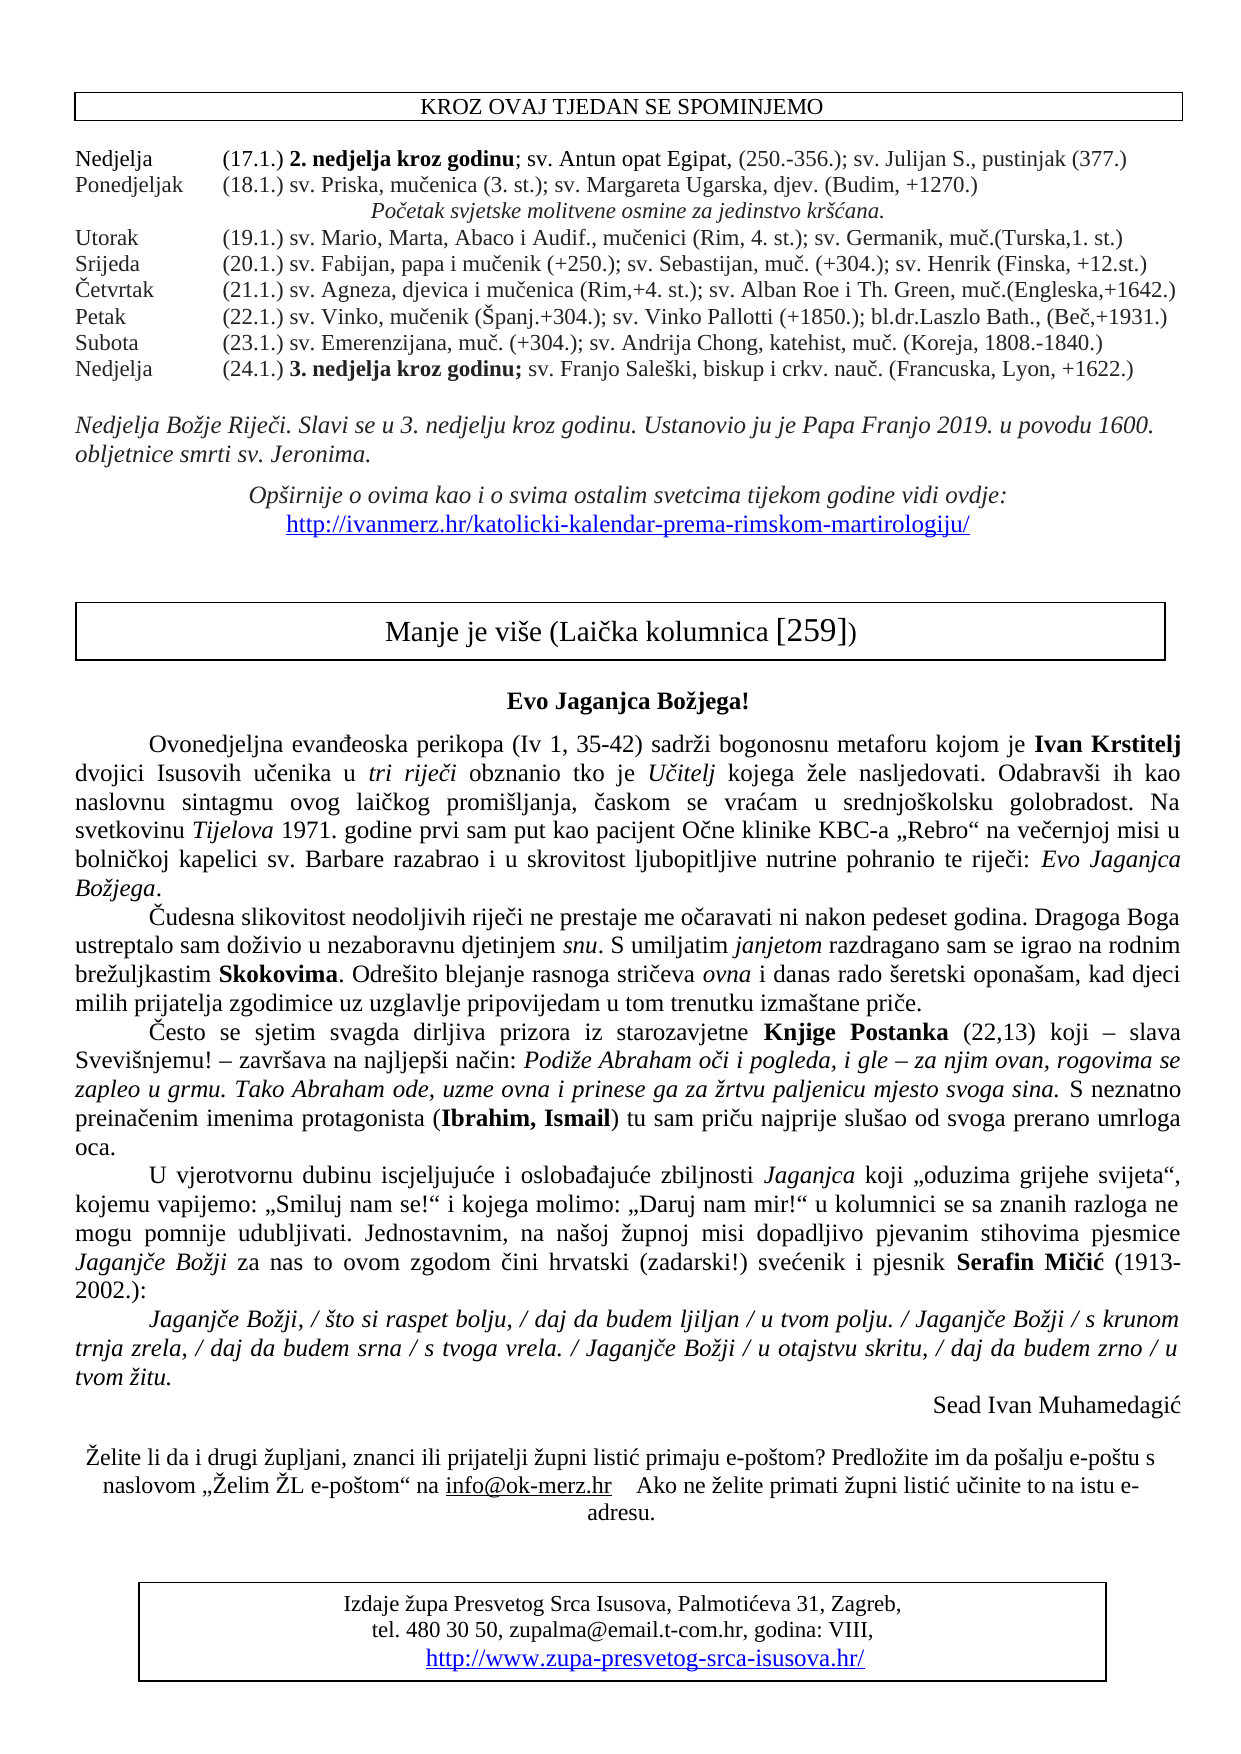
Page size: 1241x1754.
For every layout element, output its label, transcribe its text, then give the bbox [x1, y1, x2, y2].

text Četvrtak (21.1.) sv. Agneza, djevica i mučenica (Rim,+4. st.); sv. Alban Roe i Th. Green, muč.(Engleska,+1642.) [75, 276, 1181, 303]
text Petak (22.1.) sv. Vinko, mučenik (Španj.+304.); sv. Vinko Pallotti (+1850.); bl.dr.Laszlo Bath., (Beč,+1931.) [75, 303, 1181, 329]
text Često se sjetim svagda dirljiva prizora iz starozavjetne Knjige Postanka (22,13) koji – slava Svevišnjemu! – završava na najljepši način: Podiže Abraham oči i pogleda, i gle – za njim ovan, rogovima se zapleo u grmu. Tako Abraham ode, uzme ovna i prinese ga za žrtvu paljenicu mjesto svoga sina. S neznatno preinačenim imenima protagonista (Ibrahim, Ismail) tu sam priču najprije slušao od svoga prerano umrloga oca. [75, 1017, 1181, 1161]
text Jaganjče Božji, / što si raspet bolju, / daj da budem ljiljan / u tvom polju. / Jaganjče Božji / s krunom trnja zrela, / daj da budem srna / s tvoga vrela. / Jaganjče Božji / u otajstvu skritu, / daj da budem zrno / u tvom žitu. [75, 1304, 1181, 1391]
text Čudesna slikovitost neodoljivih riječi ne prestaje me očaravati ni nakon pedeset godina. Dragoga Boga ustreptalo sam doživio u nezaboravnu djetinjem snu. S umiljatim janjetom razdragano sam se igrao na rodnim brežuljkastim Skokovima. Odrešito blejanje rasnoga stričeva ovna i danas rado šeretski oponašam, kad djeci milih prijatelja zgodimice uz uzglavlje pripovijedam u tom trenutku izmaštane priče. [75, 902, 1181, 1017]
text Želite li da i drugi župljani, znanci ili prijatelji župni listić primaju e-poštom? Predložite im da pošalju e-poštu s naslovom „Želim ŽL e-poštom“ na info@ok-merz.hr Ako ne želite primati župni listić učinite to na istu e-adresu. [75, 1443, 1168, 1526]
text Ponedjeljak (18.1.) sv. Priska, mučenica (3. st.); sv. Margareta Ugarska, djev. (Budim, +1270.) [75, 171, 1181, 197]
text Ovonedjeljna evanđeoska perikopa (Iv 1, 35-42) sadrži bogonosnu metaforu kojom je Ivan Krstitelj dvojici Isusovih učenika u tri riječi obznanio tko je Učitelj kojega žele nasljedovati. Odabravši ih kao naslovnu sintagmu ovog laičkog promišljanja, časkom se vraćam u srednjoškolsku golobradost. Na svetkovinu Tijelova 1971. godine prvi sam put kao pacijent Očne klinike KBC-a „Rebro“ na večernjoj misi u bolničkoj kapelici sv. Barbare razabrao i u skrovitost ljubopitljive nutrine pohranio te riječi: Evo Jaganjca Božjega. [75, 729, 1181, 902]
text Srijeda (20.1.) sv. Fabijan, papa i mučenik (+250.); sv. Sebastijan, muč. (+304.); sv. Henrik (Finska, +12.st.) [75, 250, 1181, 276]
table_header KROZ OVAJ TJEDAN SE SPOMINJEMO [76, 93, 1182, 120]
text Nedjelja (24.1.) 3. nedjelja kroz godinu; sv. Franjo Saleški, biskup i crkv. nauč. (Francuska, Lyon, +1622.) [75, 356, 1181, 382]
text Početak svjetske molitvene osmine za jedinstvo kršćana. [75, 197, 1181, 224]
text Utorak (19.1.) sv. Mario, Marta, Abaco i Audif., mučenici (Rim, 4. st.); sv. Germanik, muč.(Turska,1. st.) [75, 224, 1181, 250]
text Opširnije o ovima kao i o svima ostalim svetcima tijekom godine vidi ovdje: [75, 480, 1181, 509]
text http://ivanmerz.hr/katolicki-kalendar-prema-rimskom-martirologiju/ [75, 509, 1181, 538]
text Sead Ivan Muhamedagić [75, 1391, 1181, 1419]
text U vjerotvornu dubinu iscjeljujuće i oslobađajuće zbiljnosti Jaganjca koji „oduzima grijehe svijeta“, kojemu vapijemo: „Smiluj nam se!“ i kojega molimo: „Daruj nam mir!“ u kolumnici se sa znanih razloga ne mogu pomnije udubljivati. Jednostavnim, na našoj župnoj misi dopadljivo pjevanim stihovima pjesmice Jaganjče Božji za nas to ovom zgodom čini hrvatski (zadarski!) svećenik i pjesnik Serafin Mičić (1913-2002.): [75, 1161, 1181, 1304]
text Nedjelja (17.1.) 2. nedjelja kroz godinu; sv. Antun opat Egipat, (250.-356.); sv. Julijan S., pustinjak (377.) [75, 145, 1181, 171]
text Nedjelja Božje Riječi. Slavi se u 3. nedjelju kroz godinu. Ustanovio ju je Papa Franjo 2019. u povodu 1600. obljetnice smrti sv. Jeronima. [75, 411, 1181, 468]
text Evo Jaganjca Božjega! [75, 686, 1181, 715]
text Subota (23.1.) sv. Emerenzijana, muč. (+304.); sv. Andrija Chong, katehist, muč. (Koreja, 1808.-1840.) [75, 329, 1181, 356]
